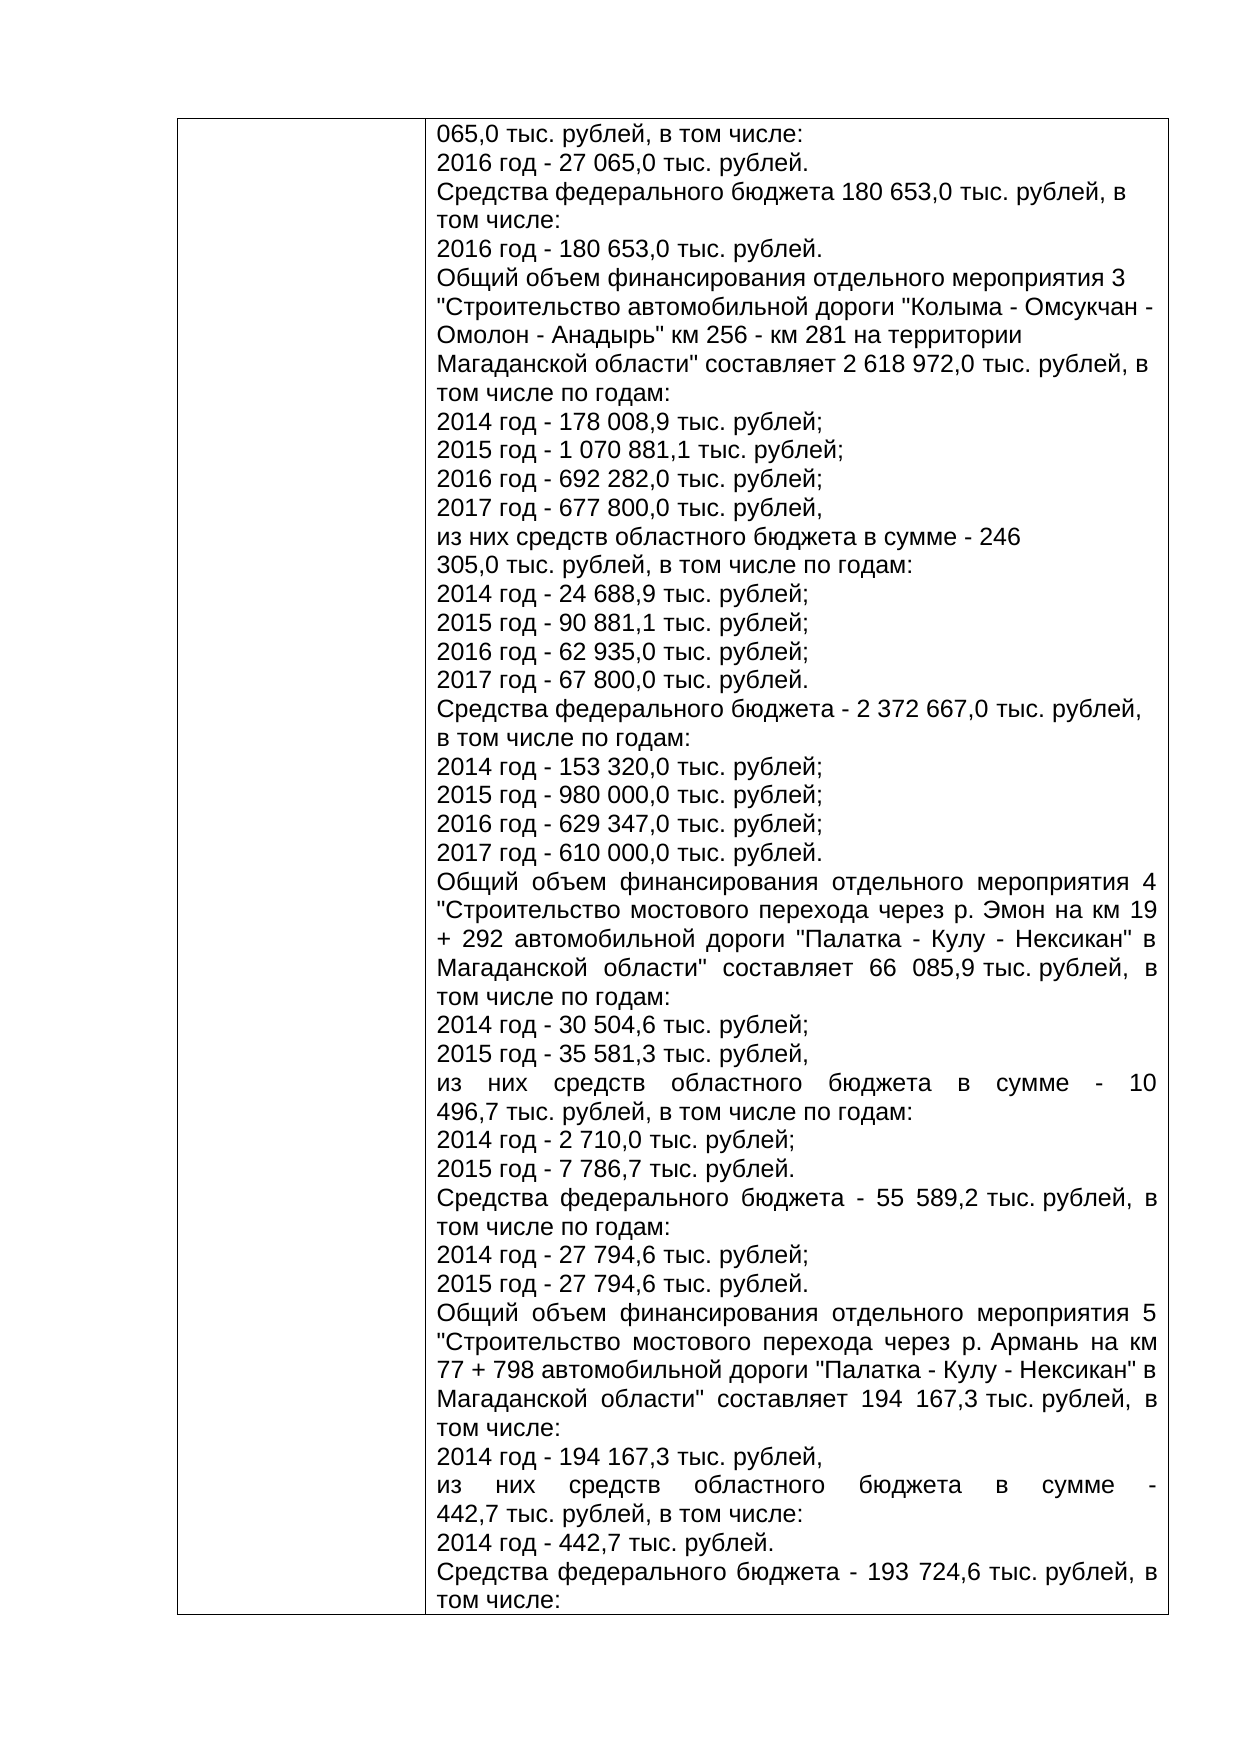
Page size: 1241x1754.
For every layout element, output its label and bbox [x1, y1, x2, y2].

table_cell [426, 119, 1168, 1614]
table_cell [178, 119, 425, 1614]
